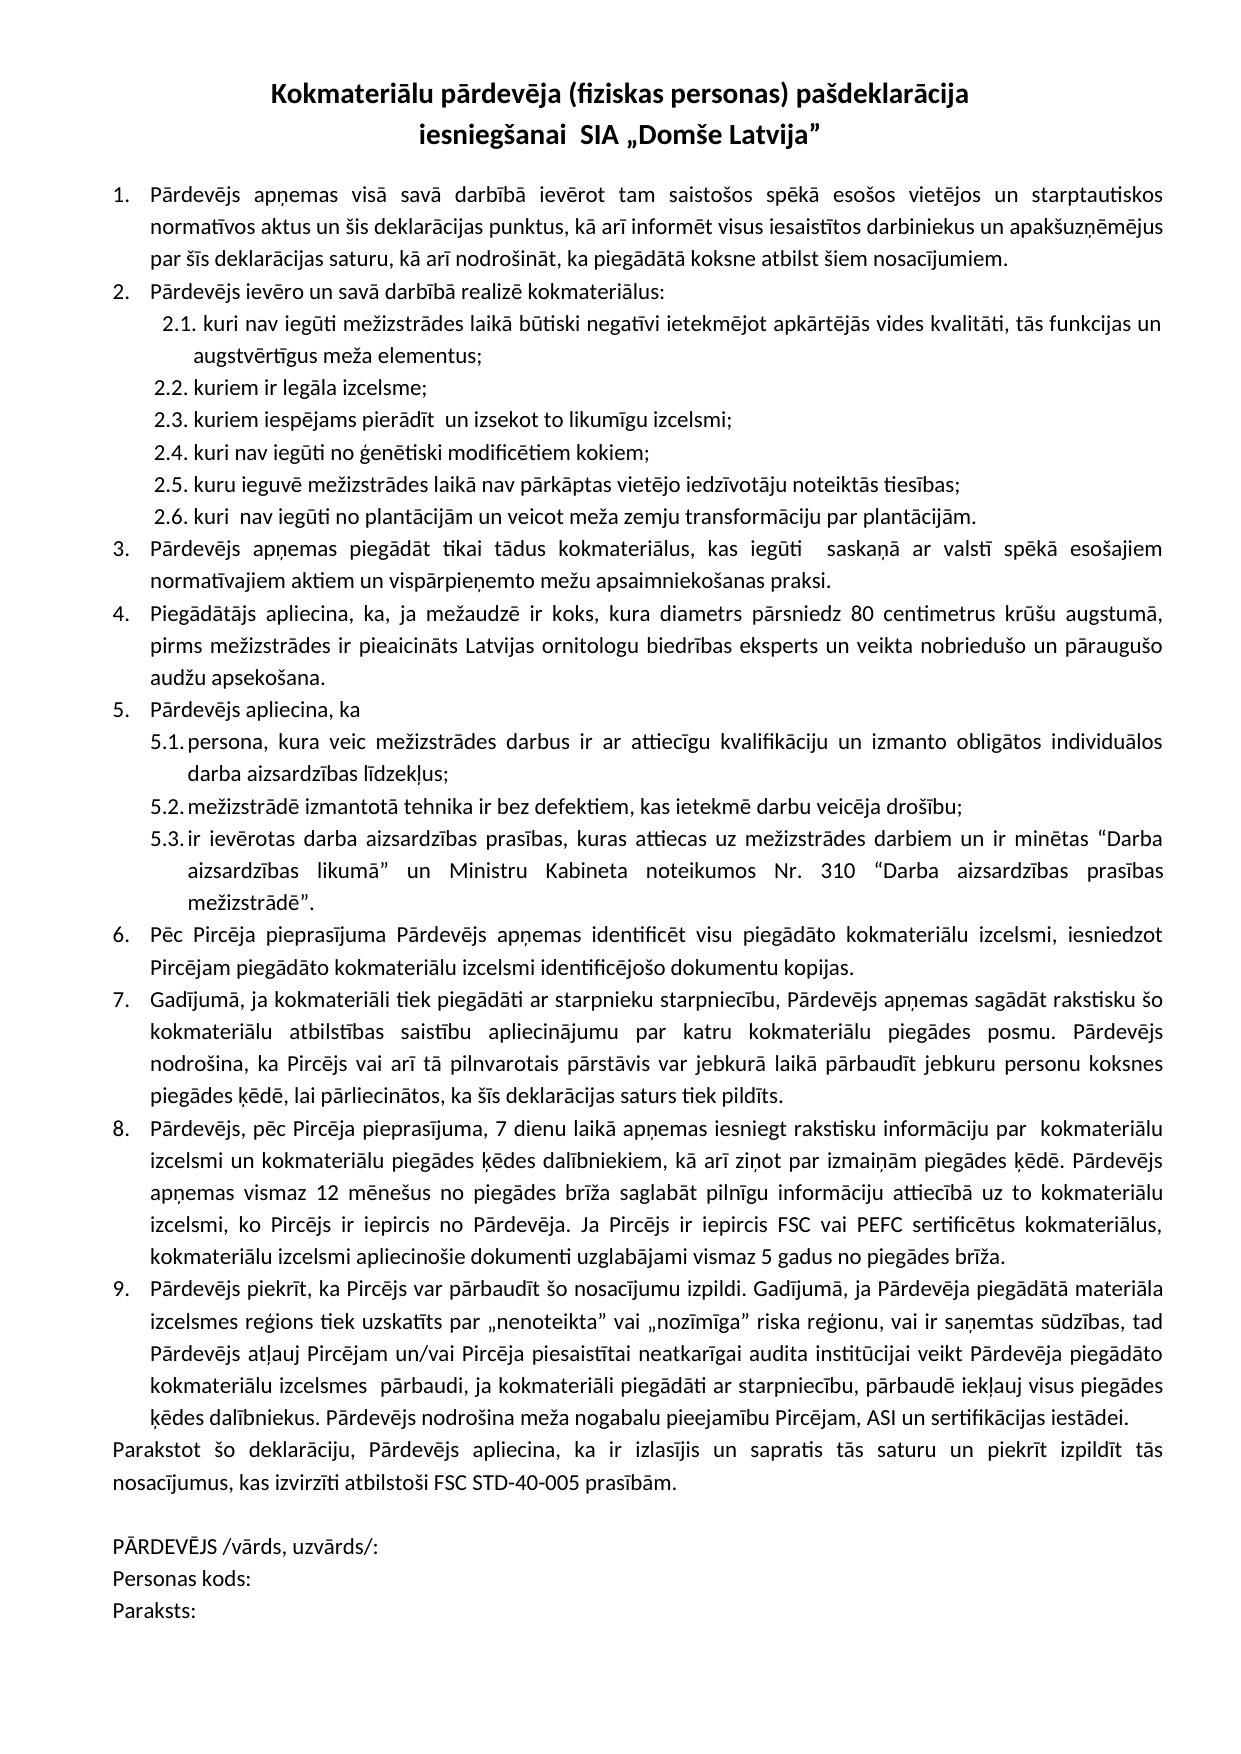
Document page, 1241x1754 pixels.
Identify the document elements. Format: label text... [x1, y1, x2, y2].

text 2.5. kuru ieguvē mežizstrādes laikā nav pārkāptas vietējo iedzīvotāju noteiktās tiesības; [112, 470, 1165, 498]
list Pārdevējs, pēc Pircēja pieprasījuma, 7 dienu laikā apņemas iesniegt rakstisku informāciju par kokmateriālu izcelsmi un kokmateriālu piegādes ķēdes dalībniekiem, kā arī ziņot par izmaiņām piegādes ķēdē. Pārdevējs apņemas vismaz 12 mēnešus no piegādes brīža saglabāt pilnīgu informāciju attiecībā uz to kokmateriālu izcelsmi, ko Pircējs ir iepircis no Pārdevēja. Ja Pircējs ir iepircis FSC vai PEFC sertificētus kokmateriālus, kokmateriālu izcelsmi apliecinošie dokumenti uzglabājami vismaz 5 gadus no piegādes brīža. [112, 1114, 1165, 1270]
list Piegādātājs apliecina, ka, ja mežaudzē ir koks, kura diametrs pārsniedz 80 centimetrus krūšu augstumā, pirms mežizstrādes ir pieaicināts Latvijas ornitologu biedrības eksperts un veikta nobriedušo un pāraugušo audžu apsekošana. [112, 599, 1165, 691]
text 2.6. kuri nav iegūti no plantācijām un veicot meža zemju transformāciju par plantācijām. [112, 502, 1165, 530]
text Kokmateriālu pārdevēja (fiziskas personas) pašdeklarācija [75, 75, 1165, 111]
text PĀRDEVĒJS /vārds, uzvārds/: [112, 1532, 1165, 1560]
text 2.1. kuri nav iegūti mežizstrādes laikā būtiski negatīvi ietekmējot apkārtējās vides kvalitāti, tās funkcijas un augstvērtīgus meža elementus; [112, 309, 1165, 369]
text 2.2. kuriem ir legāla izcelsme; [112, 373, 1165, 401]
list Pēc Pircēja pieprasījuma Pārdevējs apņemas identificēt visu piegādāto kokmateriālu izcelsmi, iesniedzot Pircējam piegādāto kokmateriālu izcelsmi identificējošo dokumentu kopijas. [112, 921, 1165, 981]
text Paraksts: [112, 1596, 1165, 1624]
list Gadījumā, ja kokmateriāli tiek piegādāti ar starpnieku starpniecību, Pārdevējs apņemas sagādāt rakstisku šo kokmateriālu atbilstības saistību apliecinājumu par katru kokmateriālu piegādes posmu. Pārdevējs nodrošina, ka Pircējs vai arī tā pilnvarotais pārstāvis var jebkurā laikā pārbaudīt jebkuru personu koksnes piegādes ķēdē, lai pārliecinātos, ka šīs deklarācijas saturs tiek pildīts. [112, 985, 1165, 1109]
list Pārdevējs ievēro un savā darbībā realizē kokmateriālus: [112, 277, 1165, 305]
text 2.3. kuriem iespējams pierādīt un izsekot to likumīgu izcelsmi; [112, 406, 1165, 433]
list Pārdevējs apņemas visā savā darbībā ievērot tam saistošos spēkā esošos vietējos un starptautiskos normatīvos aktus un šis deklarācijas punktus, kā arī informēt visus iesaistītos darbiniekus un apakšuzņēmējus par šīs deklarācijas saturu, kā arī nodrošināt, ka piegādātā koksne atbilst šiem nosacījumiem. [112, 180, 1165, 273]
list mežizstrādē izmantotā tehnika ir bez defektiem, kas ietekmē darbu veicēja drošību; [150, 792, 1165, 820]
list Pārdevējs piekrīt, ka Pircējs var pārbaudīt šo nosacījumu izpildi. Gadījumā, ja Pārdevēja piegādātā materiāla izcelsmes reģions tiek uzskatīts par „nenoteikta” vai „nozīmīga” riska reģionu, vai ir saņemtas sūdzības, tad Pārdevējs atļauj Pircējam un/vai Pircēja piesaistītai neatkarīgai audita institūcijai veikt Pārdevēja piegādāto kokmateriālu izcelsmes pārbaudi, ja kokmateriāli piegādāti ar starpniecību, pārbaudē iekļauj visus piegādes ķēdes dalībniekus. Pārdevējs nodrošina meža nogabalu pieejamību Pircējam, ASI un sertifikācijas iestādei. [112, 1274, 1165, 1431]
list persona, kura veic mežizstrādes darbus ir ar attiecīgu kvalifikāciju un izmanto obligātos individuālos darba aizsardzības līdzekļus; [150, 727, 1165, 788]
text Parakstot šo deklarāciju, Pārdevējs apliecina, ka ir izlasījis un sapratis tās saturu un piekrīt izpildīt tās nosacījumus, kas izvirzīti atbilstoši FSC STD-40-005 prasībām. [112, 1436, 1165, 1496]
list Pārdevējs apliecina, ka [112, 695, 1165, 723]
list ir ievērotas darba aizsardzības prasības, kuras attiecas uz mežizstrādes darbiem un ir minētas “Darba aizsardzības likumā” un Ministru Kabineta noteikumos Nr. 310 “Darba aizsardzības prasības mežizstrādē”. [150, 824, 1165, 916]
list Pārdevējs apņemas piegādāt tikai tādus kokmateriālus, kas iegūti saskaņā ar valstī spēkā esošajiem normatīvajiem aktiem un vispārpieņemto mežu apsaimniekošanas praksi. [112, 534, 1165, 594]
text iesniegšanai SIA „Domše Latvija” [75, 116, 1165, 152]
text Personas kods: [112, 1564, 1165, 1592]
text 2.4. kuri nav iegūti no ģenētiski modificētiem kokiem; [112, 438, 1165, 466]
